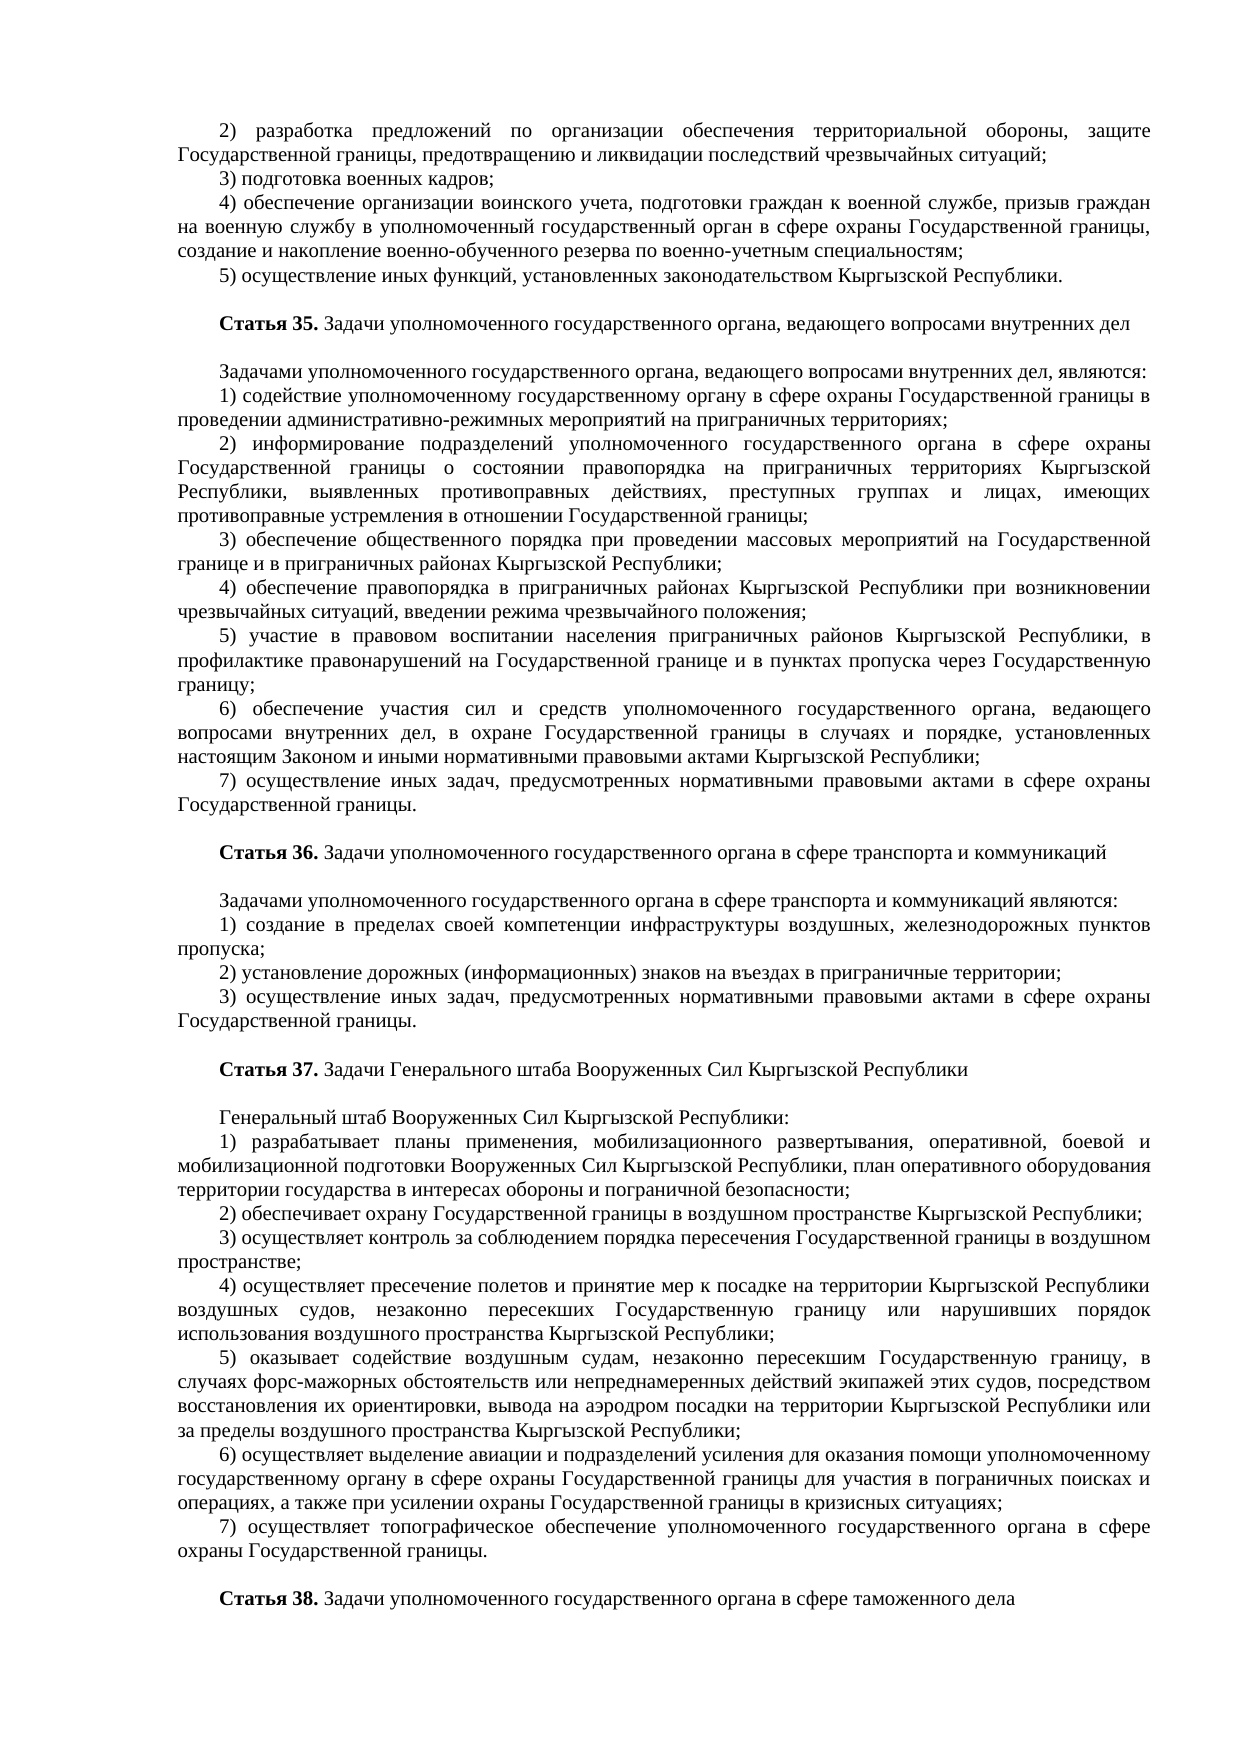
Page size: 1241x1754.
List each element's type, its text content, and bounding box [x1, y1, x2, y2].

text Задачами уполномоченного государственного органа в сфере транспорта и коммуникаций являются: [177, 888, 1152, 912]
text 2) установление дорожных (информационных) знаков на въездах в приграничные территории; [177, 960, 1152, 984]
text 1) разрабатывает планы применения, мобилизационного развертывания, оперативной, боевой и мобилизационной подготовки Вооруженных Сил Кыргызской Республики, план оперативного оборудования территории государства в интересах обороны и пограничной безопасности; [177, 1129, 1152, 1201]
text 7) осуществление иных задач, предусмотренных нормативными правовыми актами в сфере охраны Государственной границы. [177, 768, 1152, 816]
text 5) осуществление иных функций, установленных законодательством Кыргызской Республики. [177, 262, 1152, 287]
text 3) осуществление иных задач, предусмотренных нормативными правовыми актами в сфере охраны Государственной границы. [177, 984, 1152, 1032]
text 4) обеспечение организации воинского учета, подготовки граждан к военной службе, призыв граждан на военную службу в уполномоченный государственный орган в сфере охраны Государственной границы, создание и накопление военно-обученного резерва по военно-учетным специальностям; [177, 190, 1152, 262]
text Статья 36. Задачи уполномоченного государственного органа в сфере транспорта и коммуникаций [177, 840, 1152, 864]
text 2) разработка предложений по организации обеспечения территориальной обороны, защите Государственной границы, предотвращению и ликвидации последствий чрезвычайных ситуаций; [177, 118, 1152, 166]
text 6) обеспечение участия сил и средств уполномоченного государственного органа, ведающего вопросами внутренних дел, в охране Государственной границы в случаях и порядке, установленных настоящим Законом и иными нормативными правовыми актами Кыргызской Республики; [177, 696, 1152, 768]
text 4) обеспечение правопорядка в приграничных районах Кыргызской Республики при возникновении чрезвычайных ситуаций, введении режима чрезвычайного положения; [177, 575, 1152, 623]
text 1) содействие уполномоченному государственному органу в сфере охраны Государственной границы в проведении административно-режимных мероприятий на приграничных территориях; [177, 383, 1152, 431]
text 4) осуществляет пресечение полетов и принятие мер к посадке на территории Кыргызской Республики воздушных судов, незаконно пересекших Государственную границу или нарушивших порядок использования воздушного пространства Кыргызской Республики; [177, 1273, 1152, 1345]
text 1) создание в пределах своей компетенции инфраструктуры воздушных, железнодорожных пунктов пропуска; [177, 912, 1152, 960]
text 3) осуществляет контроль за соблюдением порядка пересечения Государственной границы в воздушном пространстве; [177, 1225, 1152, 1273]
text Статья 35. Задачи уполномоченного государственного органа, ведающего вопросами внутренних дел [177, 311, 1152, 335]
text 7) осуществляет топографическое обеспечение уполномоченного государственного органа в сфере охраны Государственной границы. [177, 1514, 1152, 1562]
text 2) обеспечивает охрану Государственной границы в воздушном пространстве Кыргызской Республики; [177, 1201, 1152, 1225]
text Статья 38. Задачи уполномоченного государственного органа в сфере таможенного дела [177, 1586, 1152, 1610]
text 3) обеспечение общественного порядка при проведении массовых мероприятий на Государственной границе и в приграничных районах Кыргызской Республики; [177, 527, 1152, 575]
text 2) информирование подразделений уполномоченного государственного органа в сфере охраны Государственной границы о состоянии правопорядка на приграничных территориях Кыргызской Республики, выявленных противоправных действиях, преступных группах и лицах, имеющих противоправные устремления в отношении Государственной границы; [177, 431, 1152, 527]
text 3) подготовка военных кадров; [177, 166, 1152, 190]
text 5) участие в правовом воспитании населения приграничных районов Кыргызской Республики, в профилактике правонарушений на Государственной границе и в пунктах пропуска через Государственную границу; [177, 623, 1152, 696]
text 5) оказывает содействие воздушным судам, незаконно пересекшим Государственную границу, в случаях форс-мажорных обстоятельств или непреднамеренных действий экипажей этих судов, посредством восстановления их ориентировки, вывода на аэродром посадки на территории Кыргызской Республики или за пределы воздушного пространства Кыргызской Республики; [177, 1345, 1152, 1442]
text Статья 37. Задачи Генерального штаба Вооруженных Сил Кыргызской Республики [177, 1057, 1152, 1081]
text Генеральный штаб Вооруженных Сил Кыргызской Республики: [177, 1105, 1152, 1129]
text 6) осуществляет выделение авиации и подразделений усиления для оказания помощи уполномоченному государственному органу в сфере охраны Государственной границы для участия в пограничных поисках и операциях, а также при усилении охраны Государственной границы в кризисных ситуациях; [177, 1442, 1152, 1514]
text Задачами уполномоченного государственного органа, ведающего вопросами внутренних дел, являются: [177, 359, 1152, 383]
